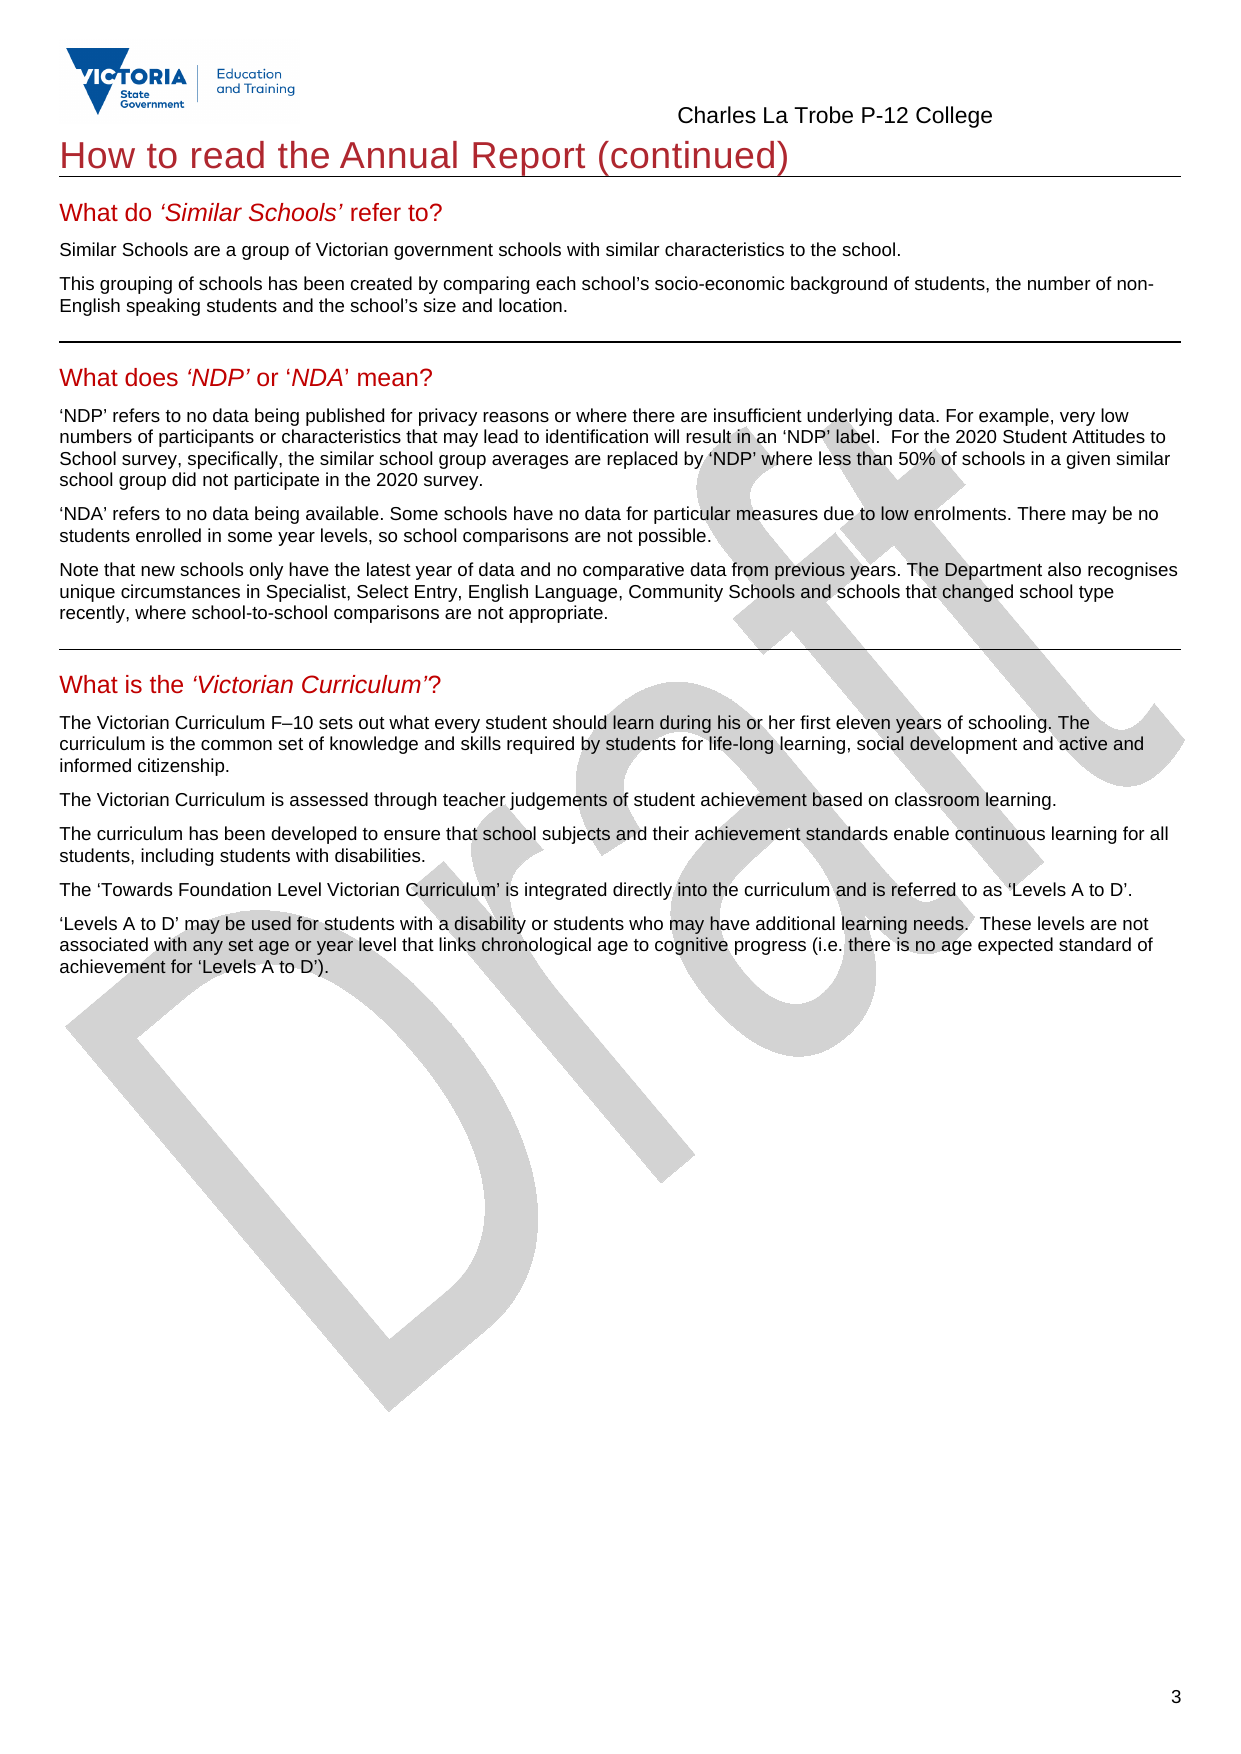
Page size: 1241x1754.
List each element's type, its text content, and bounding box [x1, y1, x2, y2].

text The ‘Towards Foundation Level Victorian Curriculum’ is integrated directly into the curriculum and is referred to as ‘Levels A to D’. [59, 878, 1181, 900]
text What is the ‘Victorian Curriculum’? [59, 650, 1181, 699]
picture [59, 39, 301, 124]
text What do ‘Similar Schools’ refer to? [59, 177, 1181, 227]
text ‘Levels A to D’ may be used for students with a disability or students who may have additional learning needs. These levels are not associated with any set age or year level that links chronological age to cognitive progress (i.e. there is no age expected standard of achievement for ‘Levels A to D’). [59, 913, 1181, 977]
text ‘NDA’ refers to no data being available. Some schools have no data for particular measures due to low enrolments. There may be no students enrolled in some year levels, so school comparisons are not possible. [59, 503, 1181, 546]
text What does ‘NDP’ or ‘NDA’ mean? [59, 343, 1181, 392]
text The curriculum has been developed to ensure that school subjects and their achievement standards enable continuous learning for all students, including students with disabilities. [59, 823, 1181, 866]
text Note that new schools only have the latest year of data and no comparative data from previous years. The Department also recognises unique circumstances in Specialist, Select Entry, English Language, Community Schools and schools that changed school type recently, where school-to-school comparisons are not appropriate. [59, 559, 1181, 623]
text This grouping of schools has been created by comparing each school’s socio-economic background of students, the number of non-English speaking students and the school’s size and location. [59, 273, 1181, 316]
text Similar Schools are a group of Victorian government schools with similar characteristics to the school. [59, 239, 1181, 261]
text The Victorian Curriculum F–10 sets out what every student should learn during his or her first eleven years of schooling. The curriculum is the common set of knowledge and skills required by students for life-long learning, social development and active and informed citizenship. [59, 712, 1181, 776]
text ‘NDP’ refers to no data being published for privacy reasons or where there are insufficient underlying data. For example, very low numbers of participants or characteristics that may lead to identification will result in an ‘NDP’ label. For the 2020 Student Attitudes to School survey, specifically, the similar school group averages are replaced by ‘NDP’ where less than 50% of schools in a given similar school group did not participate in the 2020 survey. [59, 404, 1181, 491]
text The Victorian Curriculum is assessed through teacher judgements of student achievement based on classroom learning. [59, 789, 1181, 810]
subtitle How to read the Annual Report (continued) [59, 133, 1181, 176]
